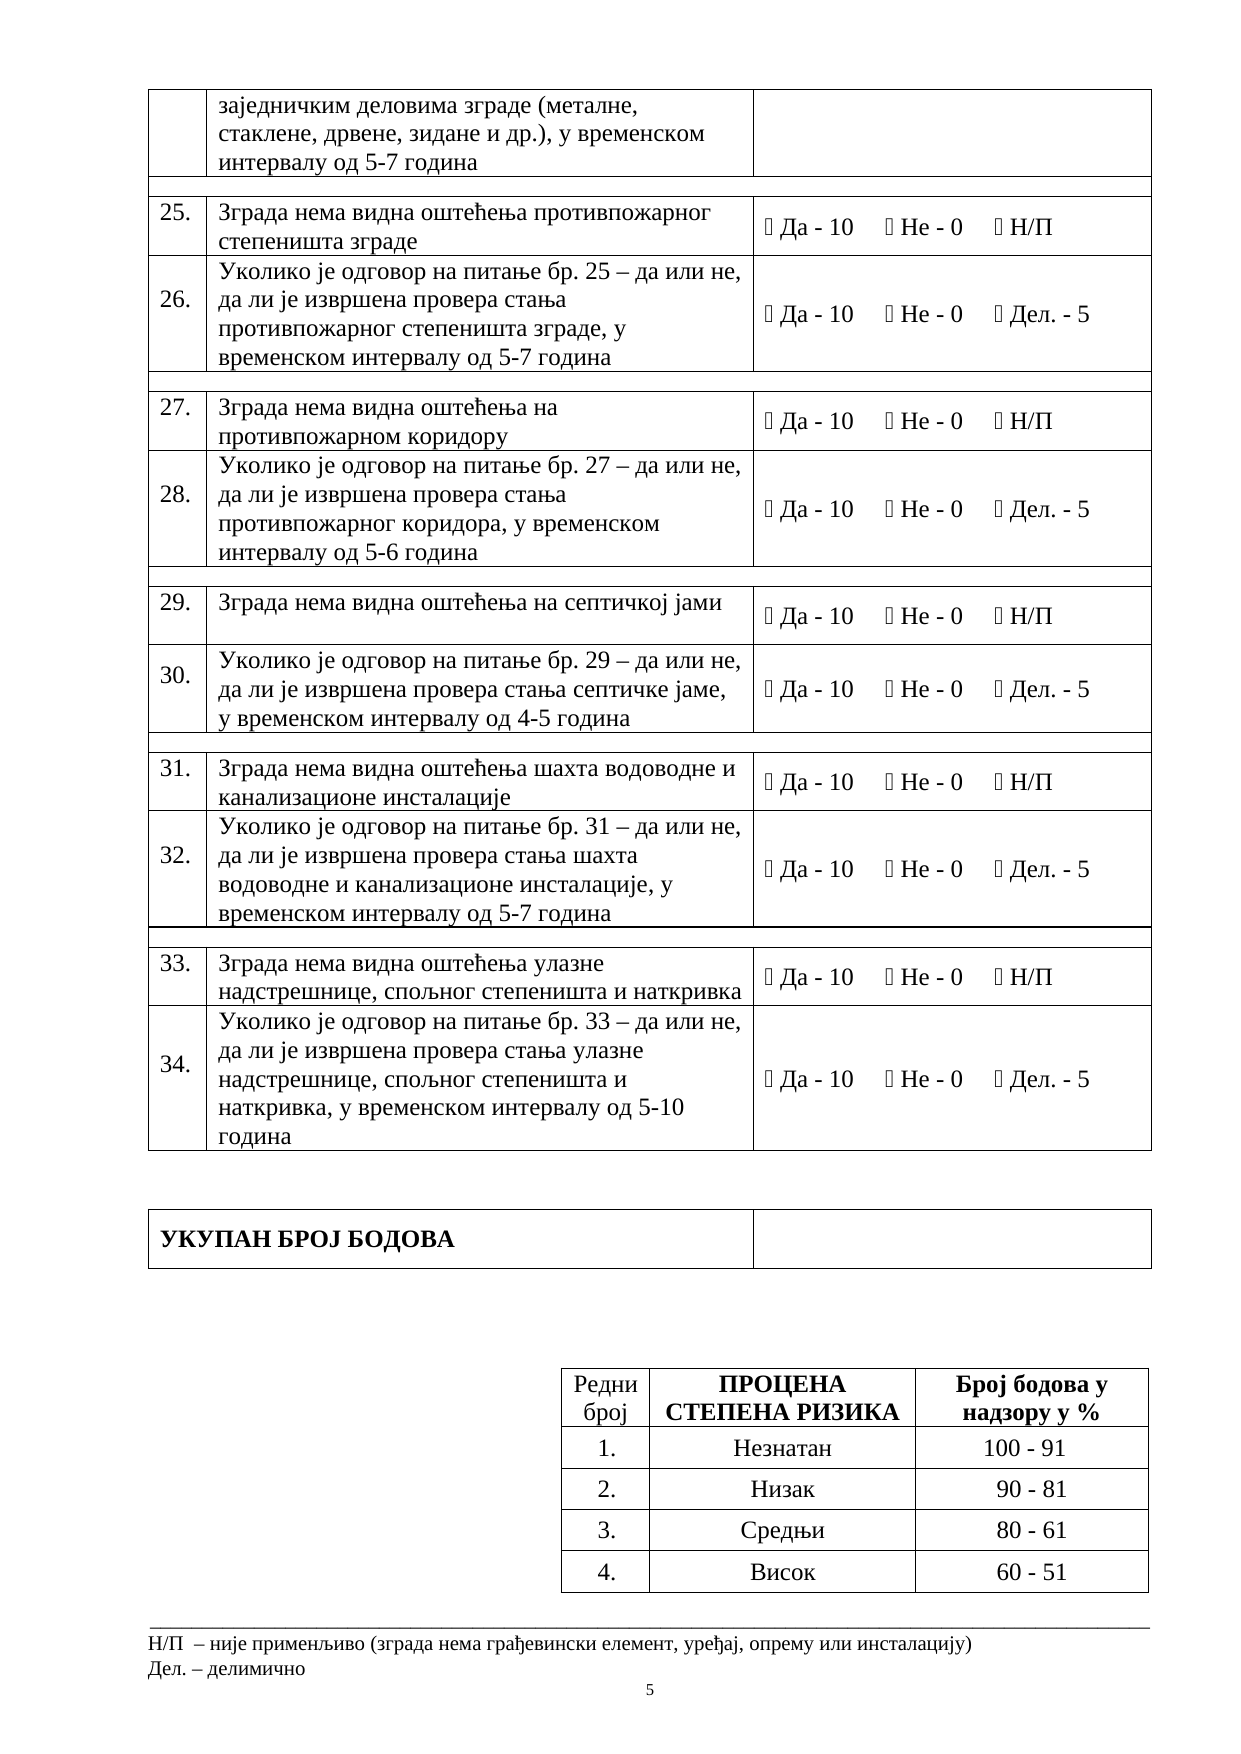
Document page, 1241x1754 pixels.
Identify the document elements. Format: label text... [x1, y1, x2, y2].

table_cell Незнатан [650, 1427, 915, 1467]
table_cell [149, 733, 1151, 752]
table_cell [149, 197, 206, 255]
table_cell [149, 753, 206, 810]
table_cell [149, 451, 206, 566]
table_header [754, 1210, 1151, 1267]
table_cell Уколико је одговор на питање бр. 31 – да или не, да ли је извршена провера стања шахтa водоводне и канализационе инсталације, у временском интервалу од 5-7 година [207, 811, 753, 926]
table_cell Зграда нема видна оштећења на септичкој јами [207, 587, 753, 644]
table_cell Да - 10 Не - 0 Дел. - 5 [754, 451, 1151, 566]
table_cell Зграда нема видна оштећења на противпожарнoм коридору [207, 392, 753, 449]
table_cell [207, 90, 753, 176]
table_header Број бодова у надзору у % [916, 1369, 1148, 1426]
table_cell Низак [650, 1469, 915, 1509]
table_cell Уколико је одговор на питање бр. 33 – да или не, да ли је извршена провера стања улазнe надстрешницe, спољног степеништa и наткривка, у временском интервалу од 5-10 година [207, 1006, 753, 1150]
table_cell [149, 392, 206, 449]
table_cell Да - 10 Не - 0 Дел. - 5 [754, 811, 1151, 926]
table_cell Да - 10 Не - 0 Н/П [754, 753, 1151, 810]
table_cell [149, 1006, 206, 1150]
table_cell [149, 645, 206, 732]
table_header ПРОЦЕНА СТЕПЕНА РИЗИКА [650, 1369, 915, 1426]
table_cell 60 - 51 [916, 1551, 1148, 1592]
table_cell [562, 1551, 649, 1592]
table_cell Да - 10 Не - 0 Дел. - 5 [754, 1006, 1151, 1150]
table_cell Да - 10 Не - 0 Н/П [754, 392, 1151, 449]
table_cell [149, 948, 206, 1005]
table_cell 90 - 81 [916, 1469, 1148, 1509]
table_cell [149, 177, 1151, 196]
table_cell Зграда нема видна оштећења противпожарног степеништа зграде [207, 197, 753, 255]
table_header УКУПАН БРОЈ БОДОВА [149, 1210, 753, 1267]
table_cell Да - 10 Не - 0 Н/П [754, 587, 1151, 644]
table_cell Зграда нема видна оштећења шахтa водоводне и канализационе инсталације [207, 753, 753, 810]
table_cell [754, 90, 1151, 176]
table_cell Висок [650, 1551, 915, 1592]
table_cell Да - 10 Не - 0 Дел. - 5 [754, 645, 1151, 732]
table_cell Уколико је одговор на питање бр. 29 – да или не, да ли је извршена провера стања септичкe јамe, у временском интервалу од 4-5 година [207, 645, 753, 732]
table_cell Да - 10 Не - 0 Дел. - 5 [754, 256, 1151, 371]
table_cell Уколико је одговор на питање бр. 25 – да или не, да ли је извршена провера стања противпожарног степеништа зграде, у временском интервалу од 5-7 година [207, 256, 753, 371]
table_cell Да - 10 Не - 0 Н/П [754, 948, 1151, 1005]
table_cell [562, 1469, 649, 1509]
table_cell [149, 811, 206, 926]
table_cell Средњи [650, 1510, 915, 1550]
table_cell Зграда нема видна оштећења улазнe надстрешницe, спољног степеништa и наткривка [207, 948, 753, 1005]
table_cell 80 - 61 [916, 1510, 1148, 1550]
table_cell [562, 1427, 649, 1467]
table_cell [149, 928, 1151, 947]
table_cell [149, 372, 1151, 391]
table_cell [149, 567, 1151, 586]
table_header Редни број [562, 1369, 649, 1426]
table_cell [149, 256, 206, 371]
table_cell [149, 587, 206, 644]
table_cell Уколико је одговор на питање бр. 27 – да или не, да ли је извршена провера стања противпожарнoг коридорa, у временском интервалу од 5-6 година [207, 451, 753, 566]
table_cell [562, 1510, 649, 1550]
table_cell Да - 10 Не - 0 Н/П [754, 197, 1151, 255]
table_cell [149, 90, 206, 176]
table_cell 100 - 91 [916, 1427, 1148, 1467]
